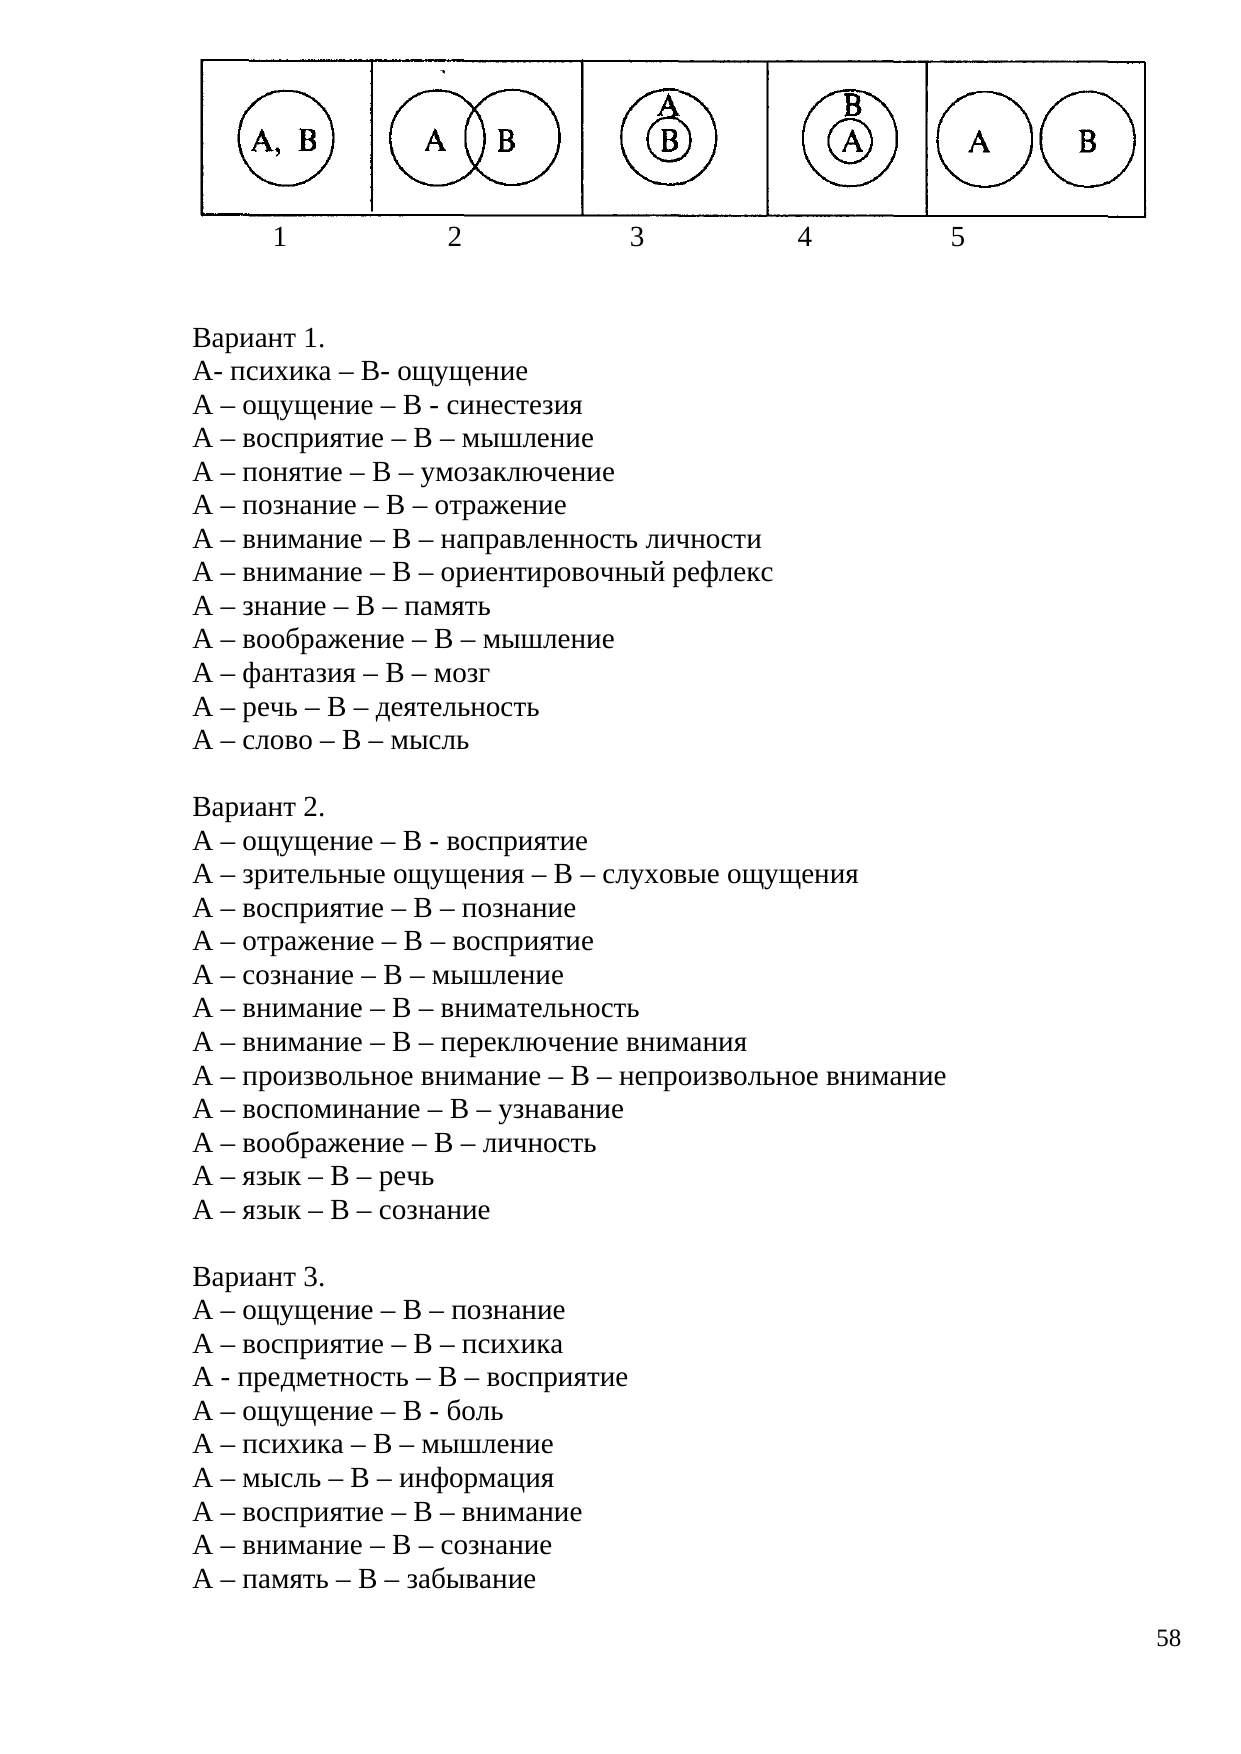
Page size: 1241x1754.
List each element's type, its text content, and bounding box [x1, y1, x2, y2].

text А – ощущение – В – познание [118, 1292, 1181, 1326]
text А – язык – В – сознание [118, 1192, 1181, 1225]
text А – знание – В – память [118, 588, 1181, 622]
text А – внимание – В – переключение внимания [118, 1024, 1181, 1058]
text А – отражение – В – восприятие [118, 923, 1181, 957]
picture [192, 59, 1147, 219]
text А – сознание – В – мышление [118, 957, 1181, 991]
text А – произвольное внимание – В – непроизвольное внимание [118, 1058, 1181, 1091]
text А – речь – В – деятельность [118, 689, 1181, 722]
text А – язык – В – речь [118, 1158, 1181, 1192]
text Вариант 2. [118, 789, 1181, 823]
text А – мысль – В – информация [118, 1460, 1181, 1494]
text А – ощущение – В - боль [118, 1393, 1181, 1427]
text А – ощущение – В - синестезия [118, 387, 1181, 420]
text А – ощущение – В - восприятие [118, 823, 1181, 856]
text Вариант 1. [118, 320, 1181, 353]
text А – внимание – В – сознание [118, 1527, 1181, 1561]
text А – воспоминание – В – узнавание [118, 1091, 1181, 1125]
text А – понятие – В – умозаключение [118, 454, 1181, 487]
text А – внимание – В – ориентировочный рефлекс [118, 554, 1181, 588]
text А – восприятие – В – мышление [118, 420, 1181, 454]
text А- психика – В- ощущение [118, 353, 1181, 387]
text А - предметность – В – восприятие [118, 1359, 1181, 1393]
text А – восприятие – В – внимание [118, 1494, 1181, 1527]
text Вариант 3. [118, 1259, 1181, 1292]
text А – психика – В – мышление [118, 1427, 1181, 1460]
text А – внимание – В – направленность личности [118, 521, 1181, 554]
text А – воображение – В – мышление [118, 622, 1181, 655]
text А – восприятие – В – познание [118, 890, 1181, 923]
text А – восприятие – В – психика [118, 1326, 1181, 1359]
text А – слово – В – мысль [118, 722, 1181, 756]
text А – память – В – забывание [118, 1561, 1181, 1594]
text А – познание – В – отражение [118, 487, 1181, 521]
text А – фантазия – В – мозг [118, 655, 1181, 689]
text 1 2 3 4 5 [118, 219, 1181, 253]
text А – зрительные ощущения – В – слуховые ощущения [118, 856, 1181, 890]
text А – воображение – В – личность [118, 1125, 1181, 1158]
text А – внимание – В – внимательность [118, 991, 1181, 1024]
